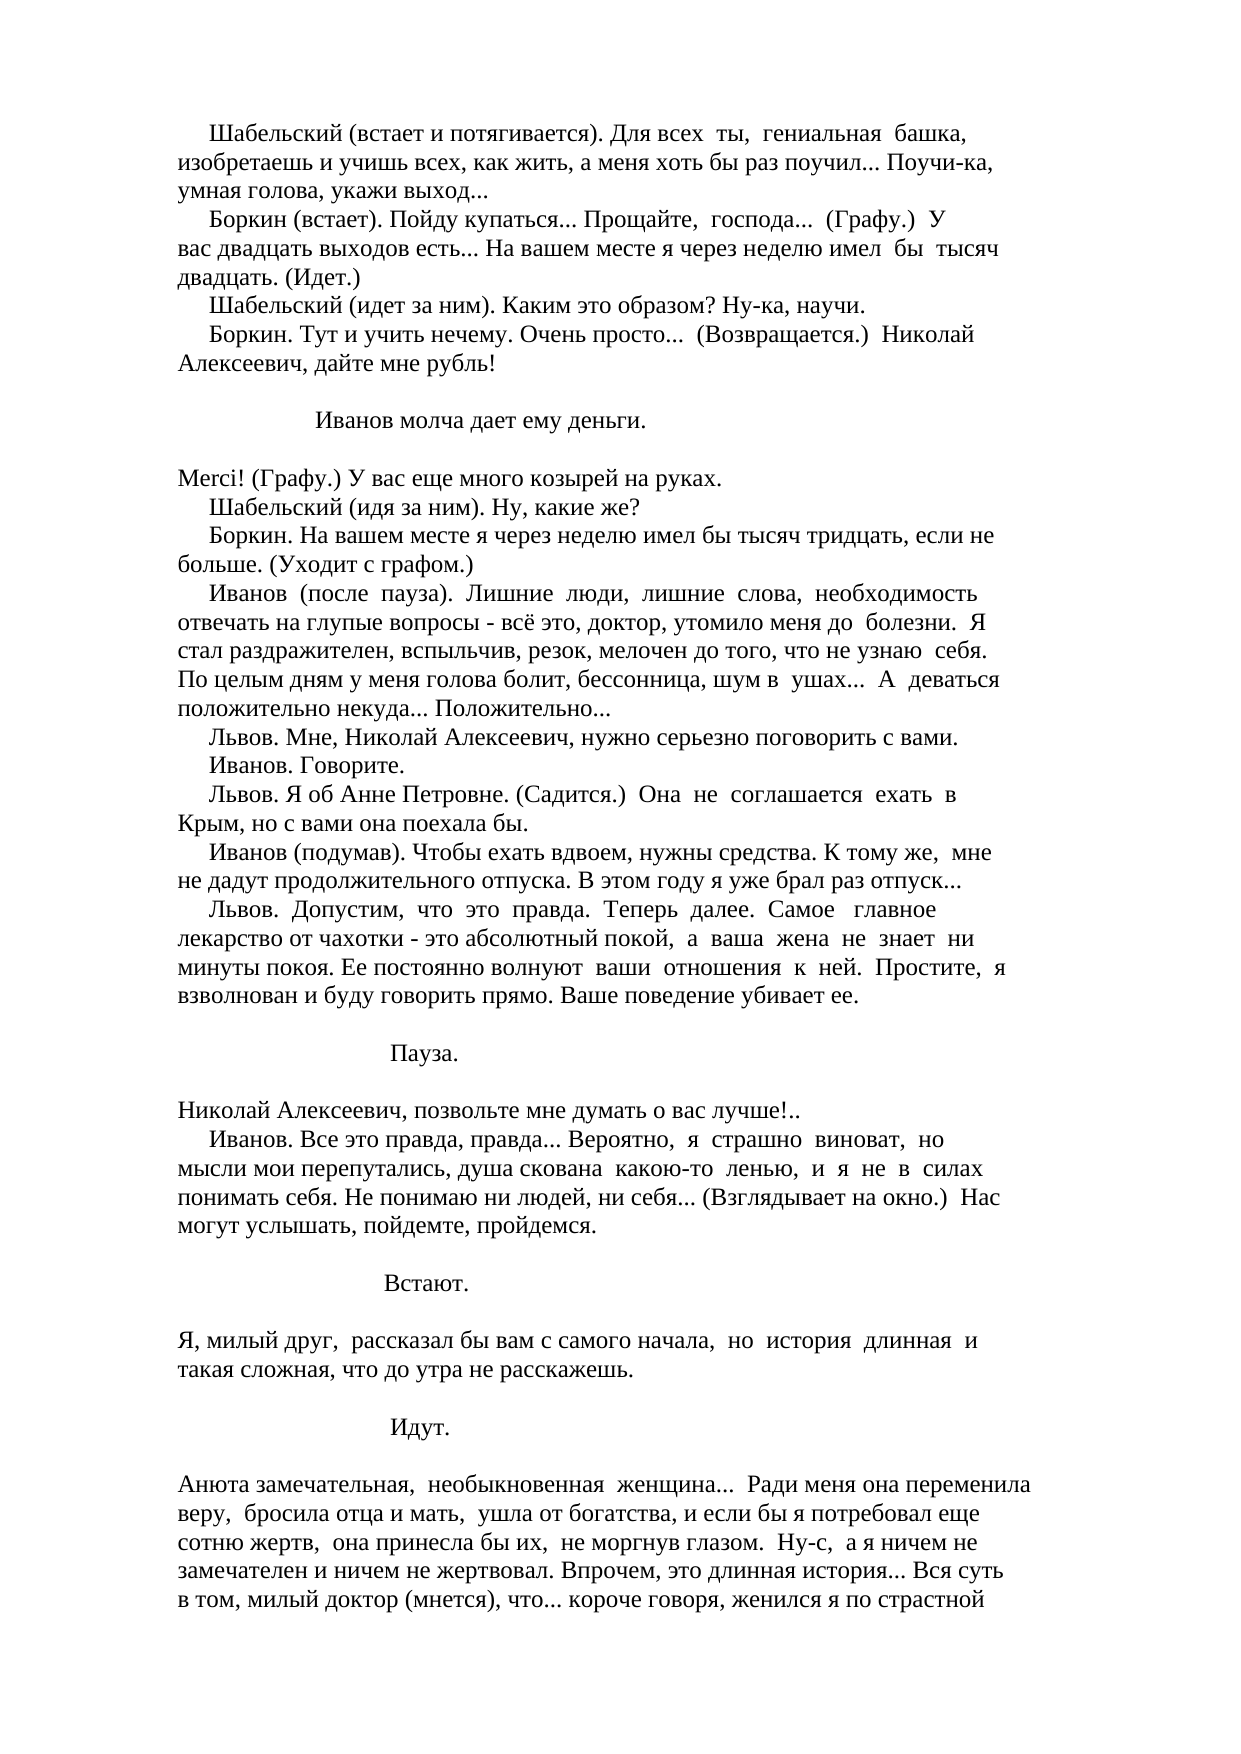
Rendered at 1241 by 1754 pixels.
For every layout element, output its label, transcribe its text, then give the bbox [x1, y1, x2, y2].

text изобретаешь и учишь всех, как жить, а меня хоть бы раз поучил... Поучи-ка, [177, 147, 1152, 176]
text минуты покоя. Ее постоянно волнуют ваши отношения к ней. Простите, я [177, 952, 1152, 981]
text По целым дням у меня голова болит, бессонница, шум в ушах... А деваться [177, 664, 1152, 693]
text стал раздражителен, вспыльчив, резок, мелочен до того, что не узнаю себя. [177, 636, 1152, 664]
text Merci! (Графу.) У вас еще много козырей на руках. [177, 463, 1152, 492]
text Иванов молча дает ему деньги. [177, 406, 1152, 434]
text Николай Алексеевич, позвольте мне думать о вас лучше!.. [177, 1096, 1152, 1124]
text Боркин. На вашем месте я через неделю имел бы тысяч тридцать, если не [177, 521, 1152, 549]
text Иванов (подумав). Чтобы ехать вдвоем, нужны средства. К тому же, мне [177, 837, 1152, 866]
text Шабельский (идя за ним). Ну, какие же? [177, 492, 1152, 521]
text Боркин (встает). Пойду купаться... Прощайте, господа... (Графу.) У [177, 204, 1152, 233]
text веру, бросила отца и мать, ушла от богатства, и если бы я потребовал еще [177, 1498, 1152, 1527]
text не дадут продолжительного отпуска. В этом году я уже брал раз отпуск... [177, 866, 1152, 894]
text Встают. [177, 1268, 1152, 1297]
text Крым, но с вами она поехала бы. [177, 808, 1152, 837]
text двадцать. (Идет.) [177, 262, 1152, 291]
text Алексеевич, дайте мне рубль! [177, 348, 1152, 377]
text умная голова, укажи выход... [177, 176, 1152, 204]
text Боркин. Тут и учить нечему. Очень просто... (Возвращается.) Николай [177, 319, 1152, 348]
text сотню жертв, она принесла бы их, не моргнув глазом. Ну-с, а я ничем не [177, 1527, 1152, 1556]
text Идут. [177, 1412, 1152, 1441]
text Иванов. Все это правда, правда... Вероятно, я страшно виноват, но [177, 1124, 1152, 1153]
text больше. (Уходит с графом.) [177, 549, 1152, 578]
text такая сложная, что до утра не расскажешь. [177, 1354, 1152, 1383]
text лекарство от чахотки - это абсолютный покой, а ваша жена не знает ни [177, 923, 1152, 952]
text Шабельский (идет за ним). Каким это образом? Ну-ка, научи. [177, 291, 1152, 319]
text Шабельский (встает и потягивается). Для всех ты, гениальная башка, [177, 118, 1152, 147]
text могут услышать, пойдемте, пройдемся. [177, 1211, 1152, 1239]
text Я, милый друг, рассказал бы вам с самого начала, но история длинная и [177, 1326, 1152, 1354]
text взволнован и буду говорить прямо. Ваше поведение убивает ее. [177, 981, 1152, 1009]
text Львов. Мне, Николай Алексеевич, нужно серьезно поговорить с вами. [177, 722, 1152, 751]
text отвечать на глупые вопросы - всё это, доктор, утомило меня до болезни. Я [177, 607, 1152, 636]
text понимать себя. Не понимаю ни людей, ни себя... (Взглядывает на окно.) Нас [177, 1182, 1152, 1211]
text Пауза. [177, 1038, 1152, 1067]
text Анюта замечательная, необыкновенная женщина... Ради меня она переменила [177, 1469, 1152, 1498]
text Львов. Я об Анне Петровне. (Садится.) Она не соглашается ехать в [177, 779, 1152, 808]
text вас двадцать выходов есть... На вашем месте я через неделю имел бы тысяч [177, 233, 1152, 262]
text в том, милый доктор (мнется), что... короче говоря, женился я по страстной [177, 1584, 1152, 1613]
text Иванов. Говорите. [177, 751, 1152, 779]
text мысли мои перепутались, душа скована какою-то ленью, и я не в силах [177, 1153, 1152, 1182]
text Иванов (после пауза). Лишние люди, лишние слова, необходимость [177, 578, 1152, 607]
text положительно некуда... Положительно... [177, 693, 1152, 722]
text Львов. Допустим, что это правда. Теперь далее. Самое главное [177, 894, 1152, 923]
text замечателен и ничем не жертвовал. Впрочем, это длинная история... Вся суть [177, 1556, 1152, 1584]
